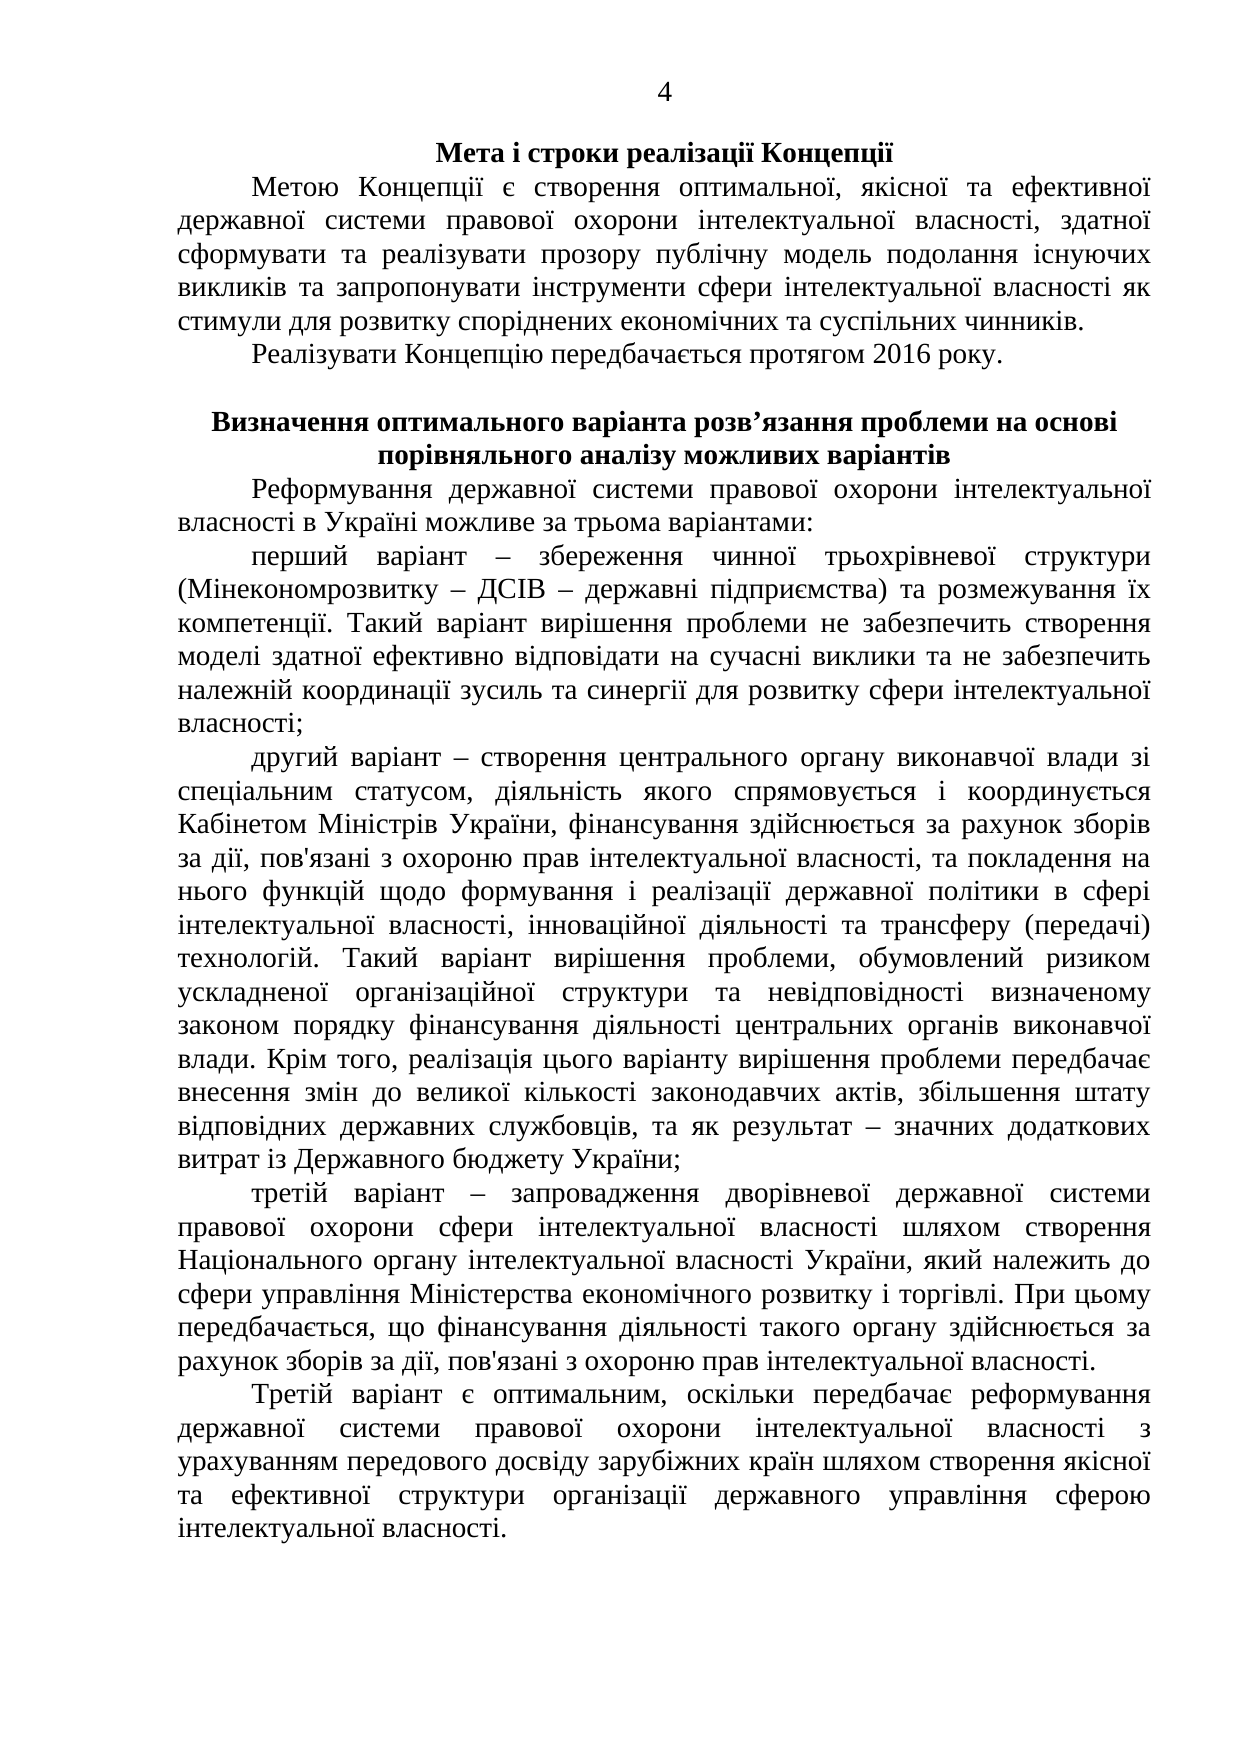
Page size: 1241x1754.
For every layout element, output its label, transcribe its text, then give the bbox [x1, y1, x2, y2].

text перший варіант – збереження чинної трьохрівневої структури (Мінекономрозвитку – ДСІВ – державні підприємства) та розмежування їх компетенції. Такий варіант вирішення проблеми не забезпечить створення моделі здатної ефективно відповідати на сучасні виклики та не забезпечить належній координації зусиль та синергії для розвитку сфери інтелектуальної власності; [177, 538, 1152, 739]
text другий варіант – створення центрального органу виконавчої влади зі спеціальним статусом, діяльність якого спрямовується і координується Кабінетом Міністрів України, фінансування здійснюється за рахунок зборів за дії, пов'язані з охороню прав інтелектуальної власності, та покладення на нього функцій щодо формування і реалізації державної політики в сфері інтелектуальної власності, інноваційної діяльності та трансферу (передачі) технологій. Такий варіант вирішення проблеми, обумовлений ризиком ускладненої організаційної структури та невідповідності визначеному законом порядку фінансування діяльності центральних органів виконавчої влади. Крім того, реалізація цього варіанту вирішення проблеми передбачає внесення змін до великої кількості законодавчих актів, збільшення штату відповідних державних службовців, та як результат – значних додаткових витрат із Державного бюджету України; [177, 739, 1152, 1175]
text Визначення оптимального варіанта розв’язання проблеми на основі порівняльного аналізу можливих варіантів [177, 404, 1152, 471]
text Реалізувати Концепцію передбачається протягом 2016 року. [177, 337, 1152, 370]
text Реформування державної системи правової охорони інтелектуальної власності в Україні можливе за трьома варіантами: [177, 471, 1152, 538]
text Мета і строки реалізації Концепції [177, 135, 1152, 169]
text третій варіант – запровадження дворівневої державної системи правової охорони сфери інтелектуальної власності шляхом створення Національного органу інтелектуальної власності України, який належить до сфери управління Міністерства економічного розвитку і торгівлі. При цьому передбачається, що фінансування діяльності такого органу здійснюється за рахунок зборів за дії, пов'язані з охороню прав інтелектуальної власності. [177, 1175, 1152, 1376]
text Метою Концепції є створення оптимальної, якісної та ефективної державної системи правової охорони інтелектуальної власності, здатної сформувати та реалізувати прозору публічну модель подолання існуючих викликів та запропонувати інструменти сфери інтелектуальної власності як стимули для розвитку споріднених економічних та суспільних чинників. [177, 169, 1152, 337]
text Третій варіант є оптимальним, оскільки передбачає реформування державної системи правової охорони інтелектуальної власності з урахуванням передового досвіду зарубіжних країн шляхом створення якісної та ефективної структури організації державного управління сферою інтелектуальної власності. [177, 1376, 1152, 1544]
